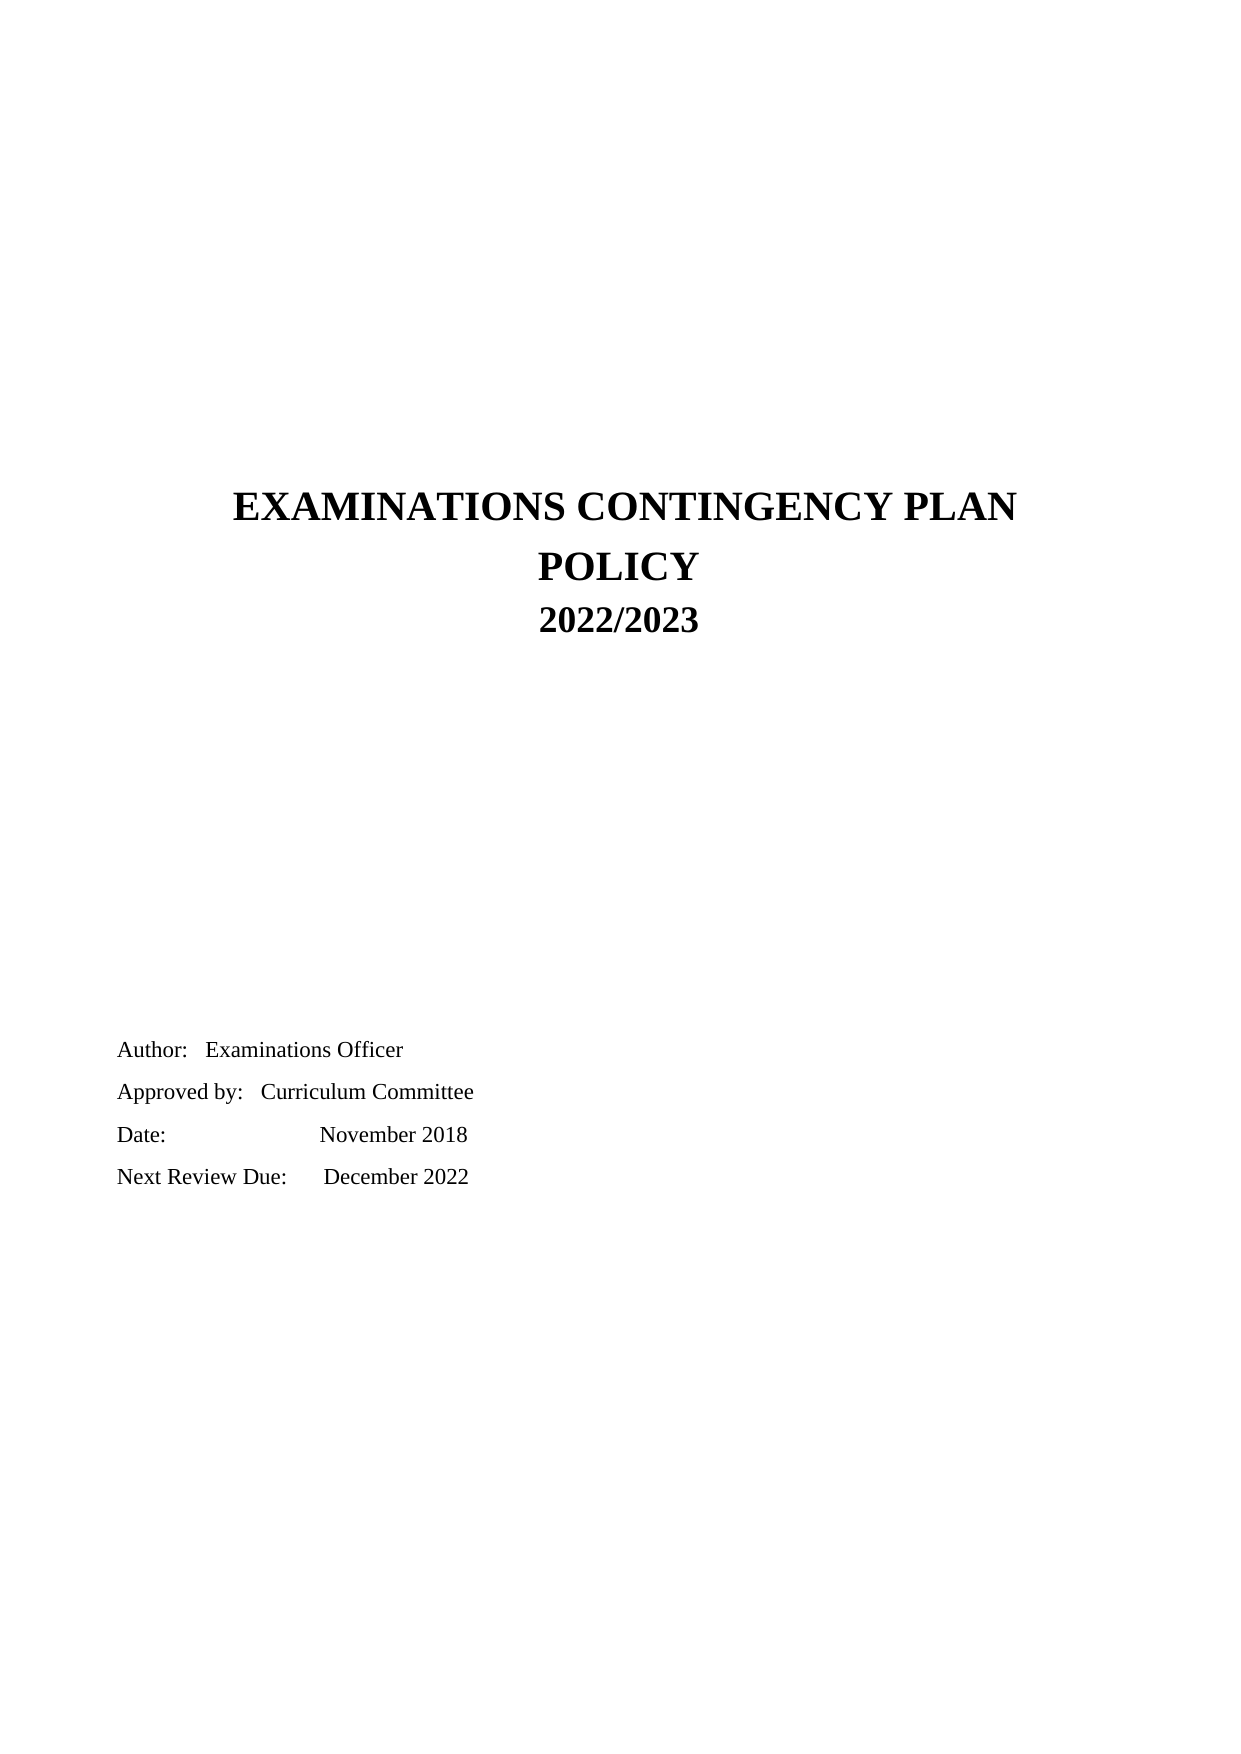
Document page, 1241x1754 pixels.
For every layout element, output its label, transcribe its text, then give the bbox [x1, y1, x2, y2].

text POLICY [118, 541, 1119, 589]
text 2022/2023 [118, 597, 1119, 640]
text Date: November 2018 [117, 1121, 1122, 1147]
text Approved by: Curriculum Committee [117, 1078, 1122, 1104]
text Author: Examinations Officer [117, 1036, 1122, 1062]
text EXAMINATIONS CONTINGENCY PLAN [128, 481, 1122, 529]
text Next Review Due: December 2022 [117, 1163, 1122, 1189]
